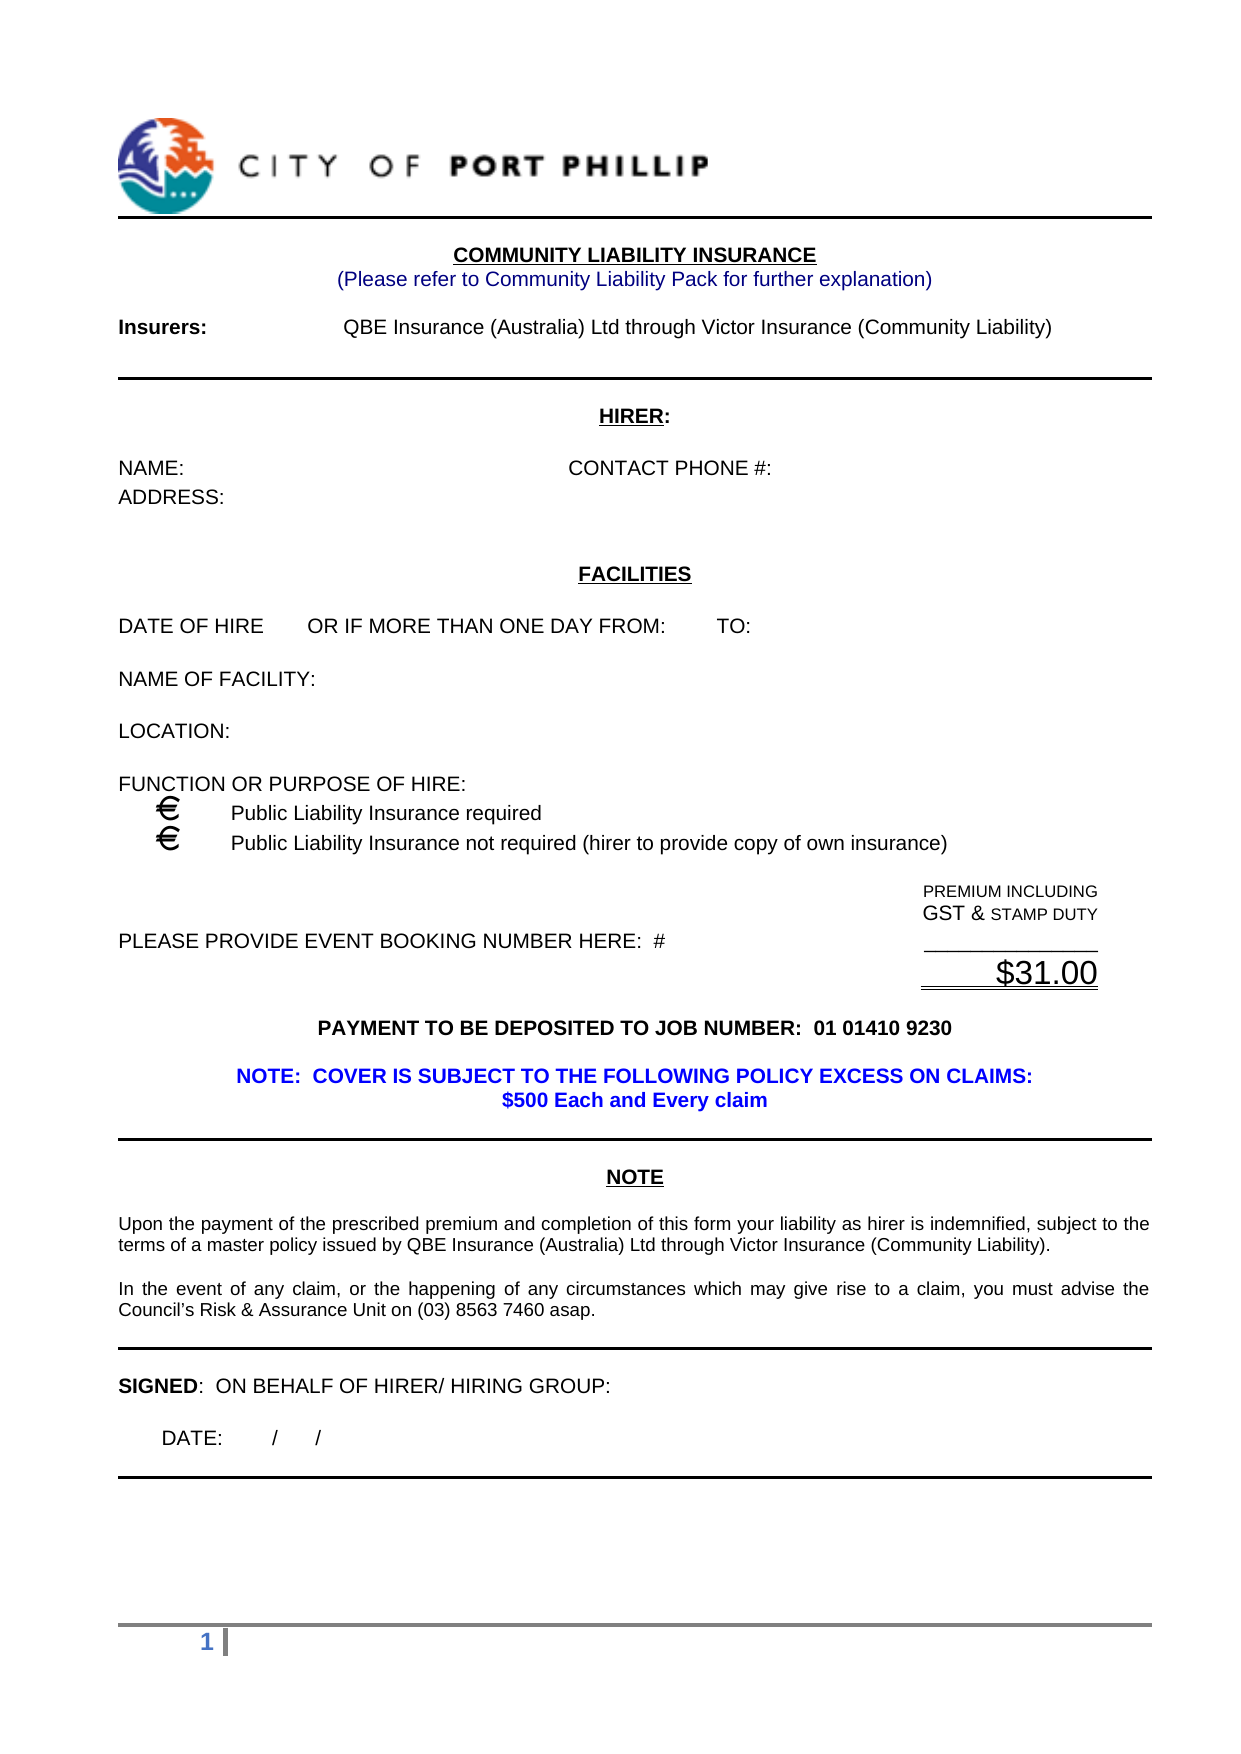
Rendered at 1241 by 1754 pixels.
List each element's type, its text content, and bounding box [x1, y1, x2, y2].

text FACILITIES [118, 562, 1152, 586]
text NAME OF FACILITY: [118, 663, 1152, 692]
text PLEASE PROVIDE EVENT BOOKING NUMBER HERE: # _______________ [118, 925, 1152, 953]
list Public Liability Insurance not required (hirer to provide copy of own insurance) [156, 827, 1152, 858]
text COMMUNITY LIABILITY INSURANCE [118, 243, 1152, 267]
text NOTE: COVER IS SUBJECT TO THE FOLLOWING POLICY EXCESS ON CLAIMS: [118, 1064, 1152, 1088]
text PAYMENT TO BE DEPOSITED TO NUMBER: 01 01410 9230 [118, 1016, 1152, 1040]
text $500 Each and Every claim [118, 1088, 1152, 1112]
text FUNCTION OR PURPOSE OF : [118, 768, 1152, 797]
text DATE OF OR IF MORE DAY FROM: TO: [118, 610, 1152, 639]
text Upon the payment of the prescribed premium and completion of this form your liability as hirer is indemnified, subject to the terms of a master policy issued by QBE Insurance (Australia) Ltd through Victor Insurance (Community Liability). [118, 1213, 1152, 1256]
text GST & STAMP DUTY [231, 901, 1152, 925]
text (Please refer to Community Liability Pack for further explanation) [118, 267, 1152, 315]
text Insurers: QBE Insurance (Australia) Ltd through Victor Insurance (Community Liability) [118, 315, 1152, 363]
text NOTE [118, 1165, 1152, 1189]
text SIGNED: ON BEHALF OF HIRER/ HIRING GROUP: [118, 1374, 1152, 1398]
text HIRER: [118, 404, 1152, 428]
text NAME: CONTACT PHONE #: [118, 452, 1152, 481]
text In the event of any claim, or the happening of any circumstances which may give rise to a claim, you must advise the Council’s Risk & Assurance Unit on (03) 8563 7460 asap. [118, 1277, 1152, 1321]
text PREMIUM INCLUDING [231, 882, 1152, 901]
list Public Liability Insurance required [156, 797, 1152, 827]
text DATE: / / [118, 1422, 1152, 1450]
text LOCATION: [118, 716, 1152, 744]
text $31.00 [118, 953, 1152, 992]
text ADDRESS: [118, 481, 1152, 509]
picture [118, 118, 708, 214]
